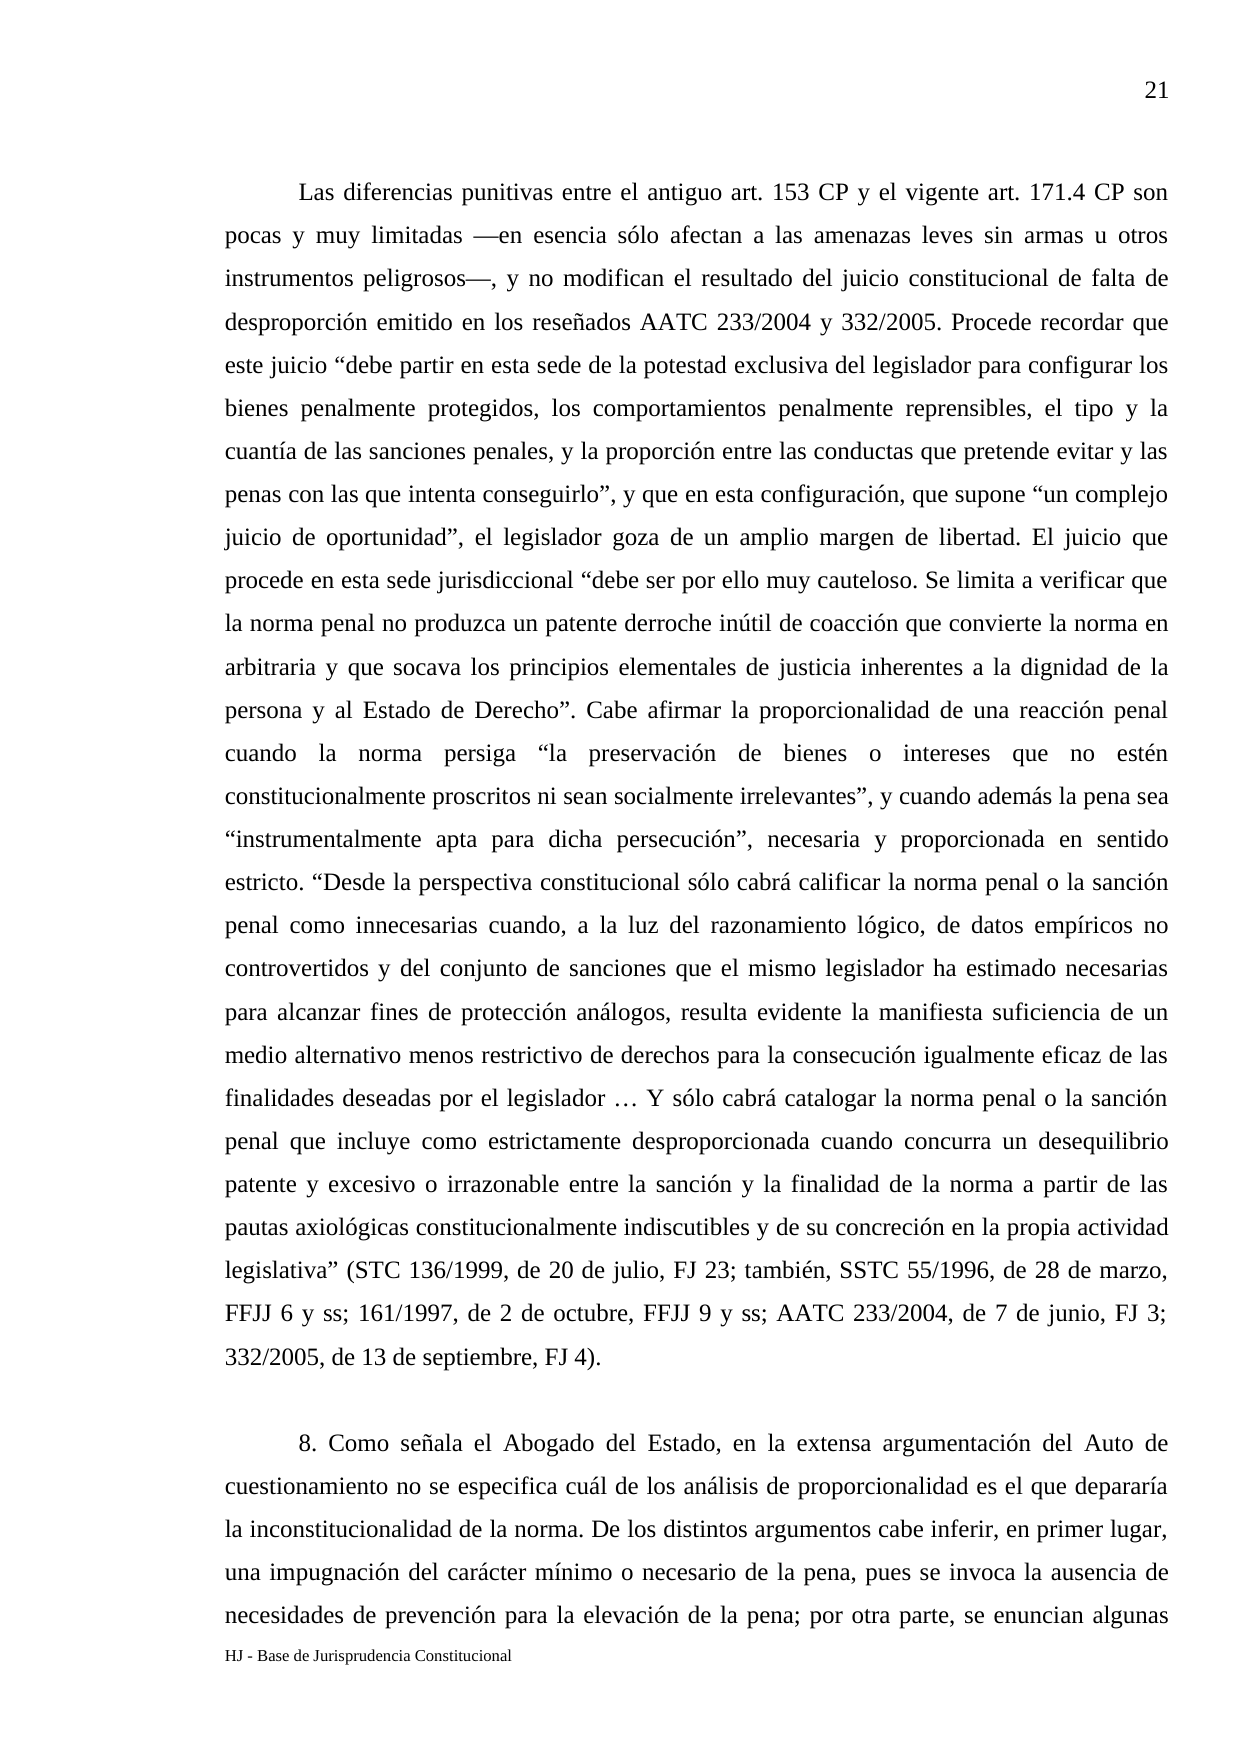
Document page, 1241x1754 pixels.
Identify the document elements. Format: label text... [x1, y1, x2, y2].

text Las diferencias punitivas entre el antiguo art. 153 CP y el vigente art. 171.4 CP son pocas y muy limitadas —en esencia sólo afectan a las amenazas leves sin armas u otros instrumentos peligrosos—, y no modifican el resultado del juicio constitucional de falta de desproporción emitido en los reseñados AATC 233/2004 y 332/2005. Procede recordar que este juicio “debe partir en esta sede de la potestad exclusiva del legislador para configurar los bienes penalmente protegidos, los comportamientos penalmente reprensibles, el tipo y la cuantía de las sanciones penales, y la proporción entre las conductas que pretende evitar y las penas con las que intenta conseguirlo”, y que en esta configuración, que supone “un complejo juicio de oportunidad”, el legislador goza de un amplio margen de libertad. El juicio que procede en esta sede jurisdiccional “debe ser por ello muy cauteloso. Se limita a verificar que la norma penal no produzca un patente derroche inútil de coacción que convierte la norma en arbitraria y que socava los principios elementales de justicia inherentes a la dignidad de la persona y al Estado de Derecho”. Cabe afirmar la proporcionalidad de una reacción penal cuando la norma persiga “la preservación de bienes o intereses que no estén constitucionalmente proscritos ni sean socialmente irrelevantes”, y cuando además la pena sea “instrumentalmente apta para dicha persecución”, necesaria y proporcionada en sentido estricto. “Desde la perspectiva constitucional sólo cabrá calificar la norma penal o la sanción penal como innecesarias cuando, a la luz del razonamiento lógico, de datos empíricos no controvertidos y del conjunto de sanciones que el mismo legislador ha estimado necesarias para alcanzar fines de protección análogos, resulta evidente la manifiesta suficiencia de un medio alternativo menos restrictivo de derechos para la consecución igualmente eficaz de las finalidades deseadas por el legislador … Y sólo cabrá catalogar la norma penal o la sanción penal que incluye como estrictamente desproporcionada cuando concurra un desequilibrio patente y excesivo o irrazonable entre la sanción y la finalidad de la norma a partir de las pautas axiológicas constitucionalmente indiscutibles y de su concreción en la propia actividad legislativa” (STC 136/1999, de 20 de julio, FJ 23; también, SSTC 55/1996, de 28 de marzo, FFJJ 6 y ss; 161/1997, de 2 de octubre, FFJJ 9 y ss; AATC 233/2004, de 7 de junio, FJ 3; 332/2005, de 13 de septiembre, FJ 4). [224, 177, 1169, 1370]
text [224, 1428, 1169, 1629]
